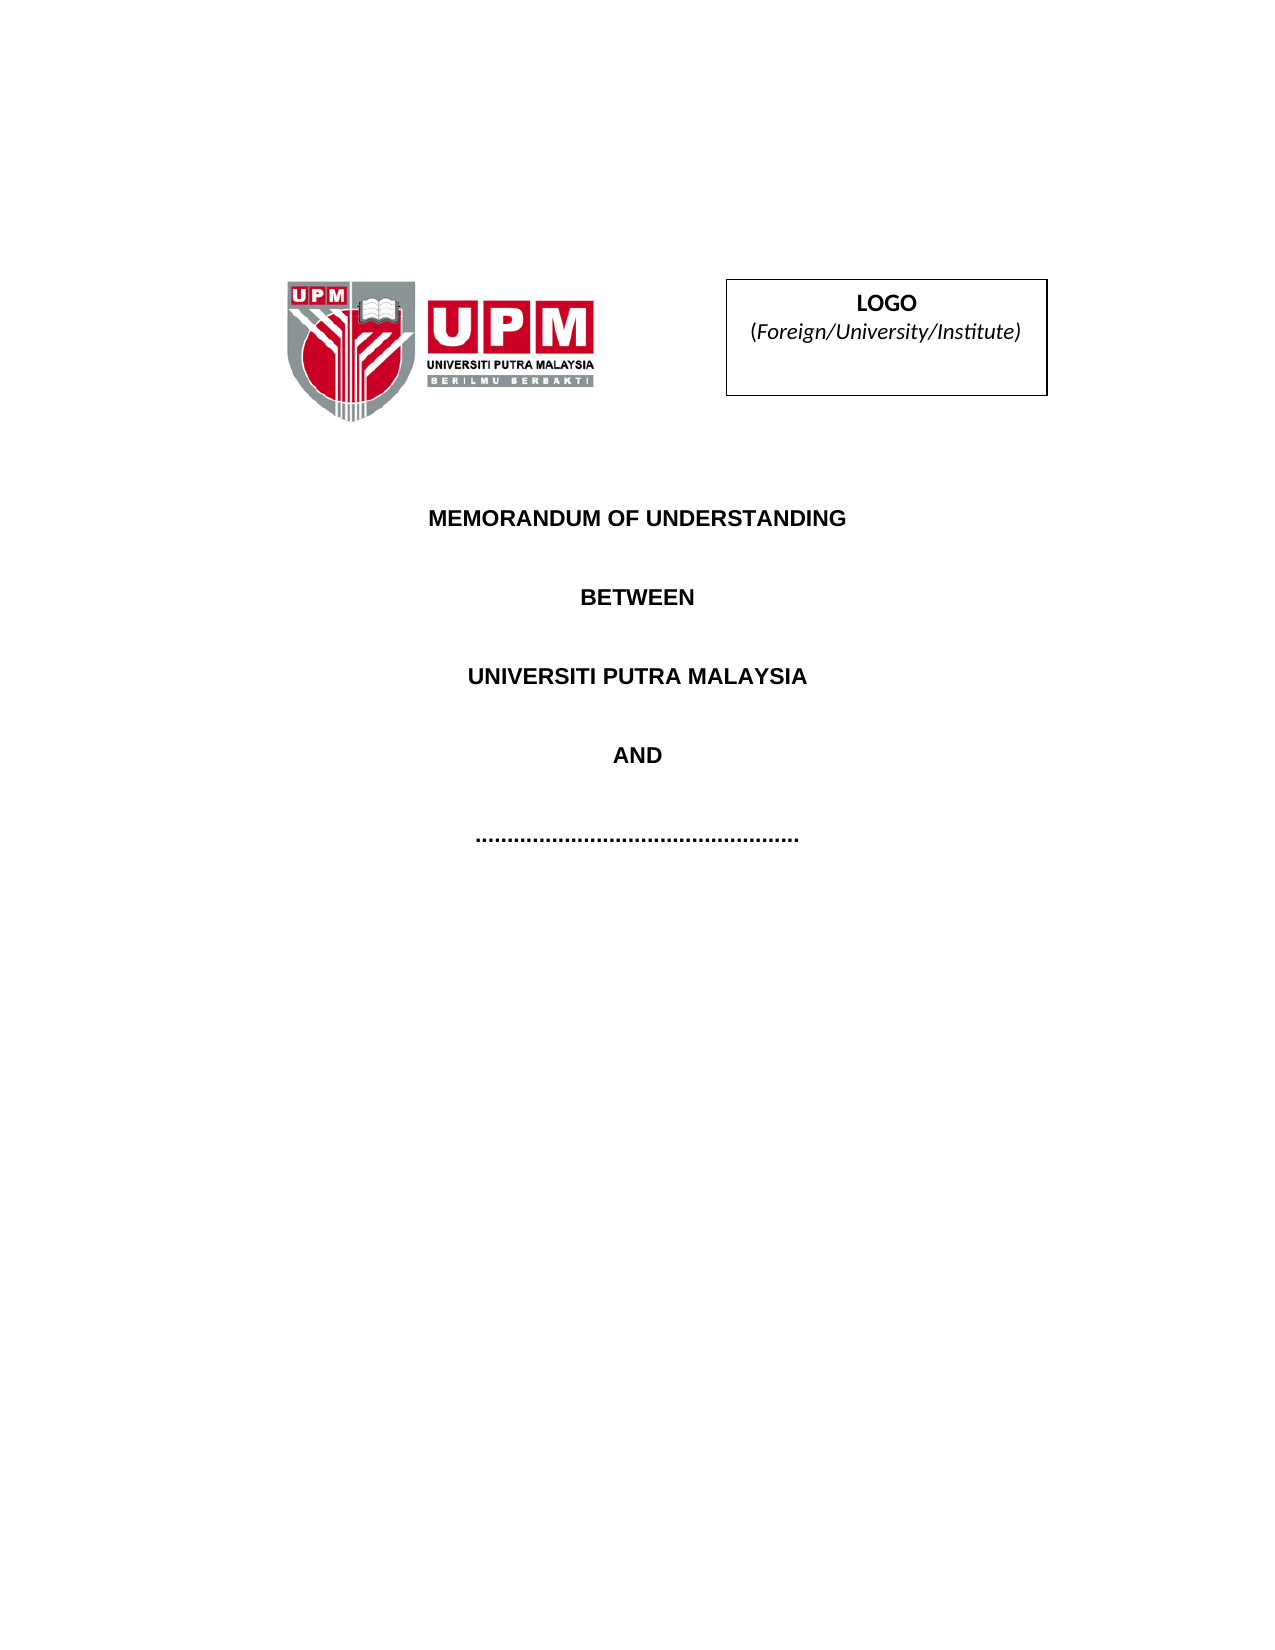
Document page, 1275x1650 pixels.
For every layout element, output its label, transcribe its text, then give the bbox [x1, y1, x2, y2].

picture [284, 278, 596, 424]
text MEMORANDUM OF UNDERSTANDING [148, 505, 1127, 531]
text ................................................... [148, 821, 1127, 847]
text BETWEEN [148, 584, 1127, 610]
text UNIVERSITI PUTRA MALAYSIA [148, 663, 1127, 689]
text AND [148, 742, 1127, 768]
